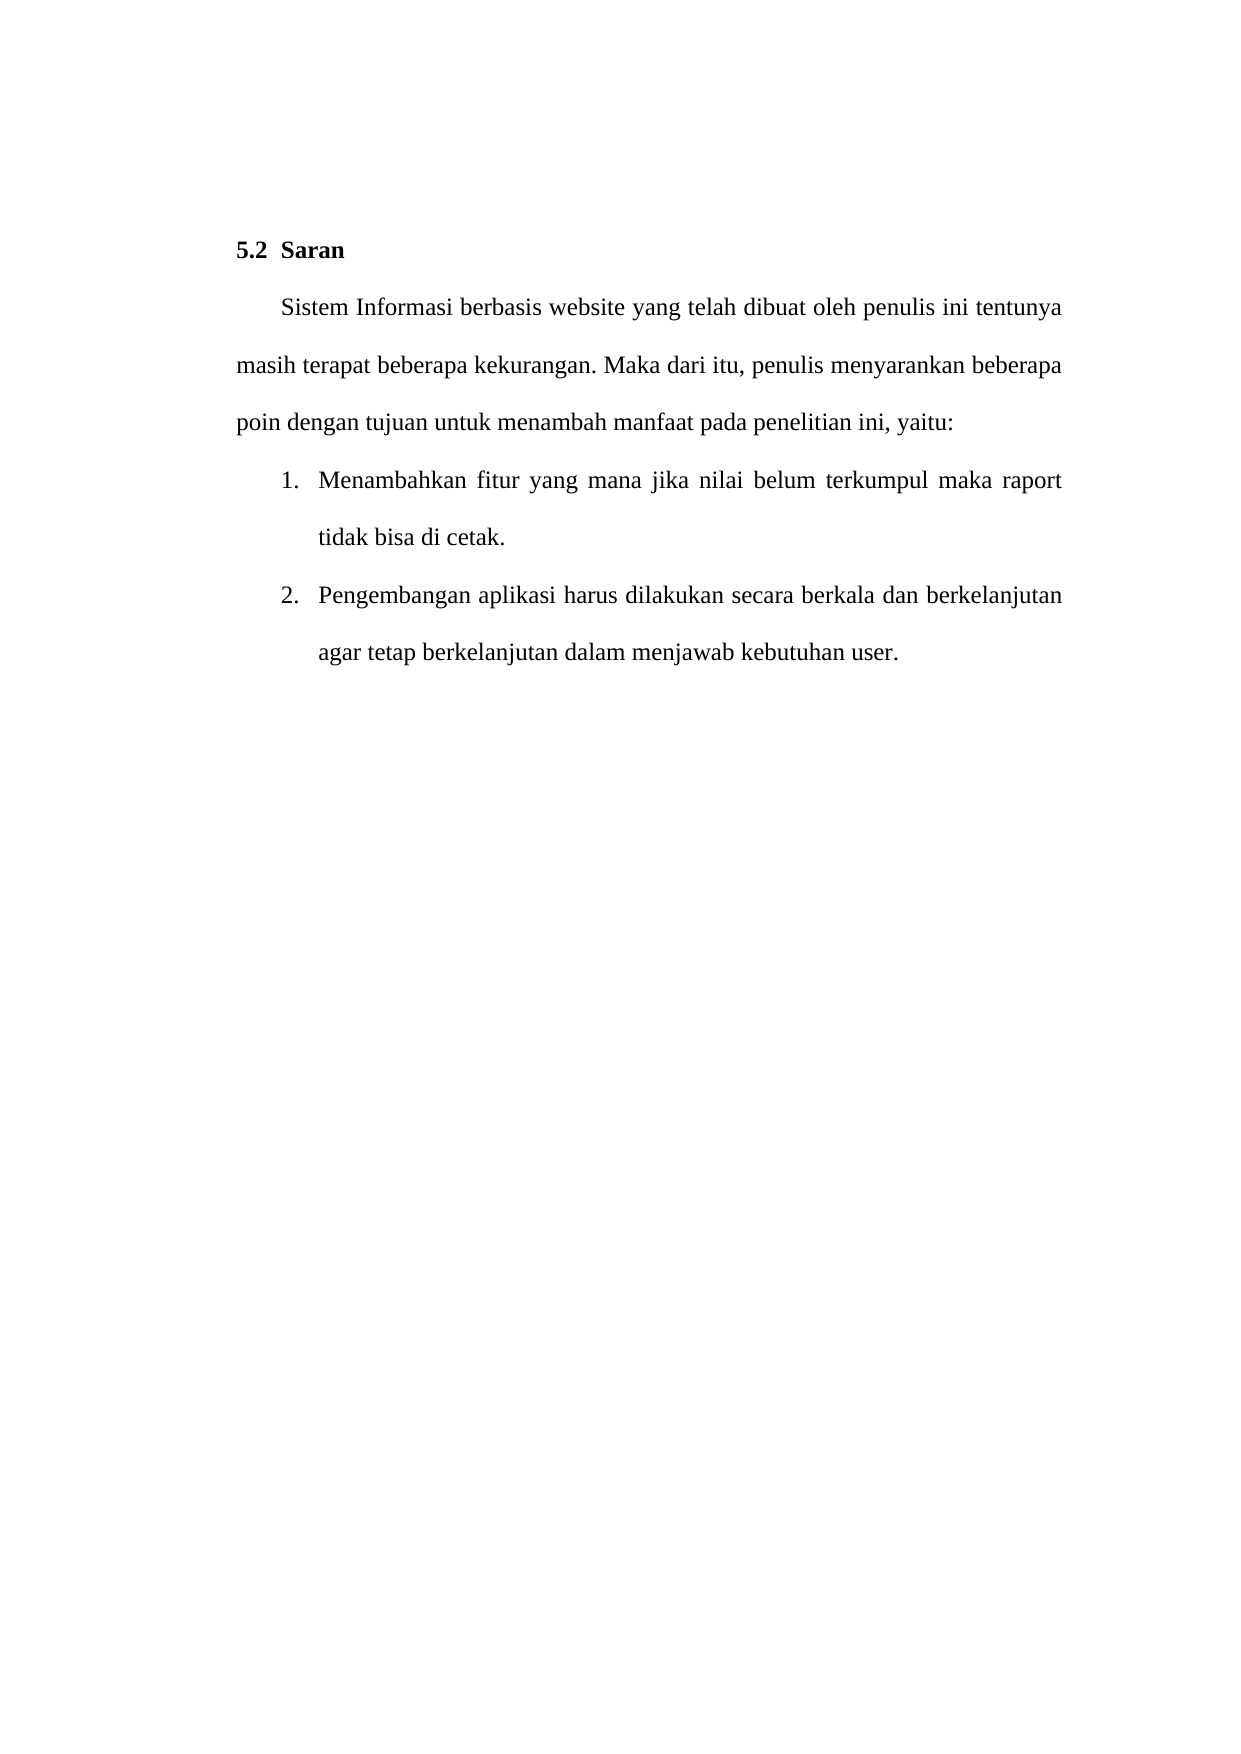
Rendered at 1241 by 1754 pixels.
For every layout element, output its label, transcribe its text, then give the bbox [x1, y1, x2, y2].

text Sistem Informasi berbasis website yang telah dibuat oleh penulis ini tentunya masih terapat beberapa kekurangan. Maka dari itu, penulis menyarankan beberapa poin dengan tujuan untuk menambah manfaat pada penelitian ini, yaitu: [236, 292, 1063, 436]
list Pengembangan aplikasi harus dilakukan secara berkala dan berkelanjutan agar tetap berkelanjutan dalam menjawab kebutuhan user. [281, 580, 1063, 666]
subtitle Saran [236, 235, 1063, 263]
list Menambahkan fitur yang mana jika nilai belum terkumpul maka raport tidak bisa di cetak. [281, 465, 1063, 551]
